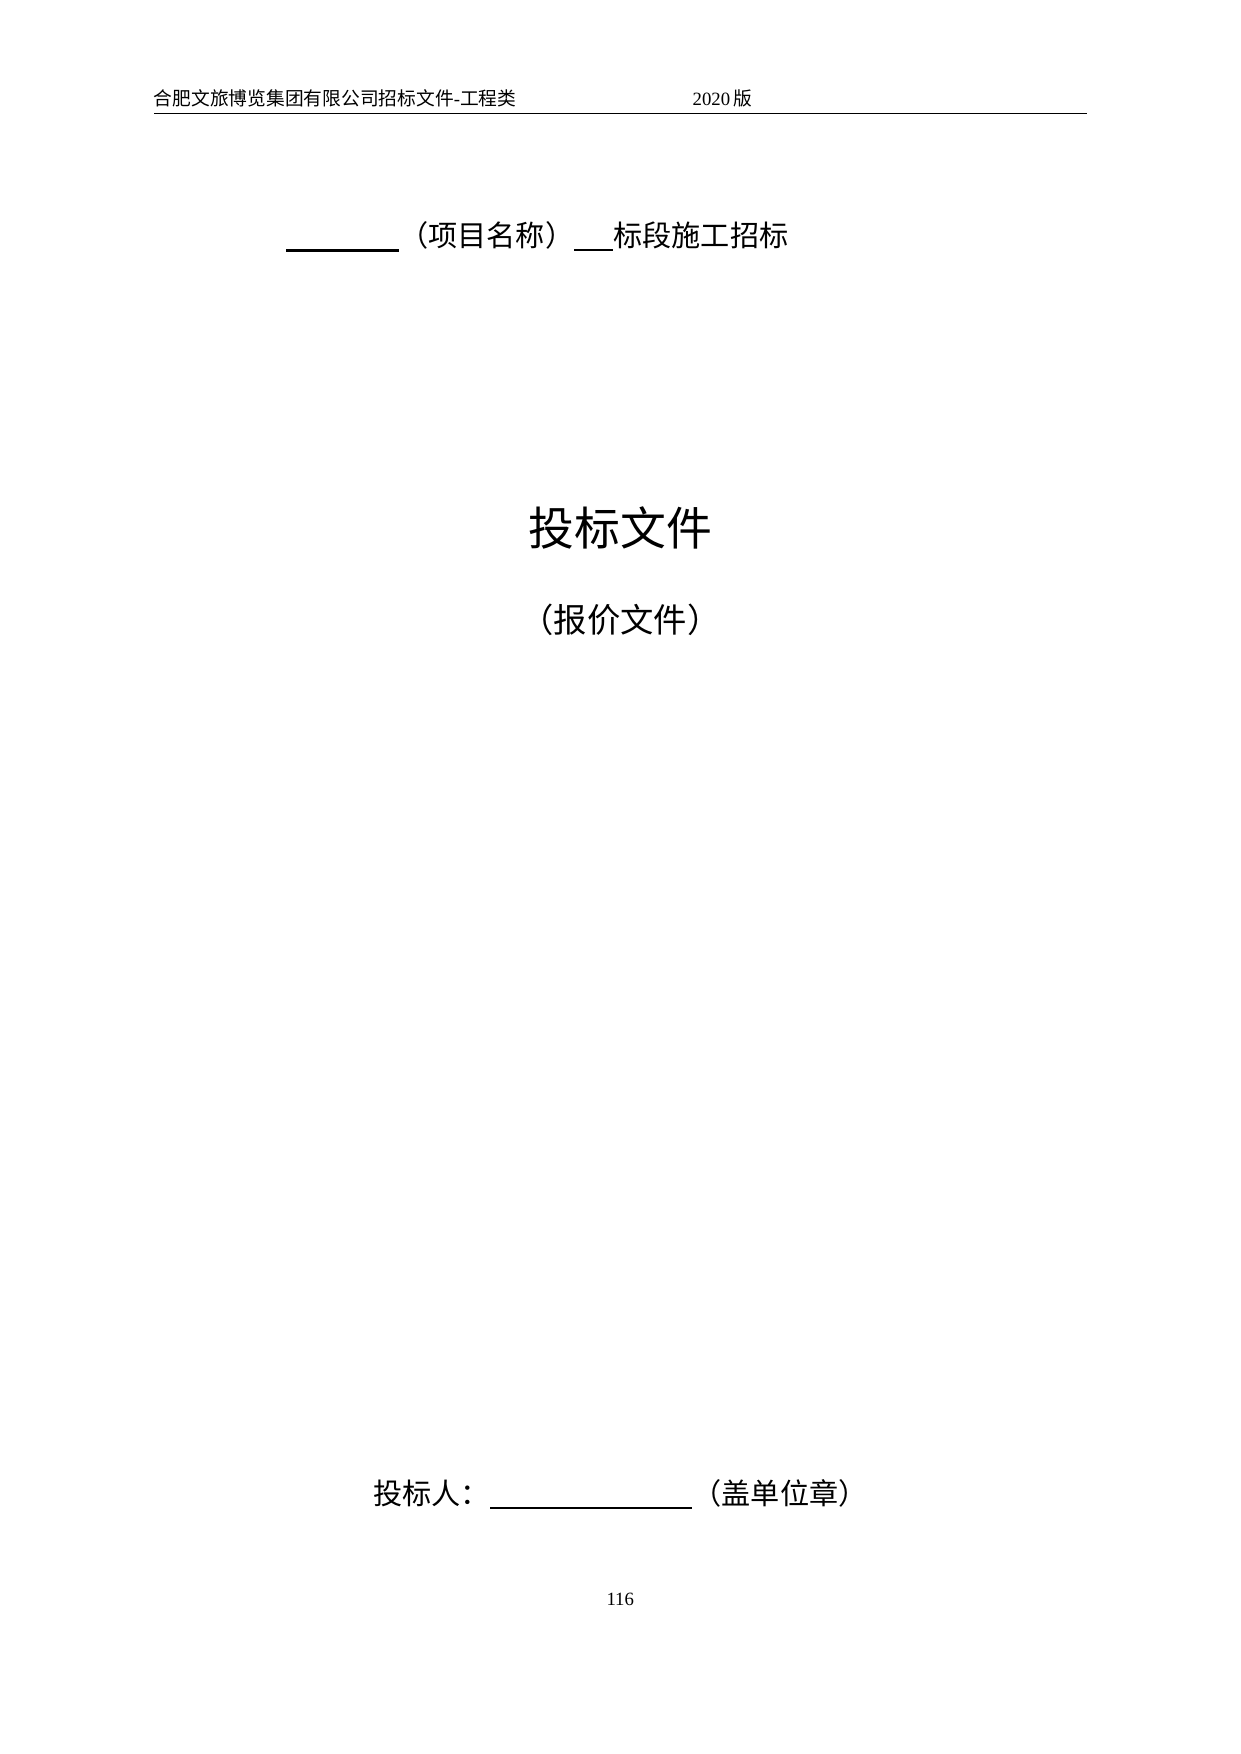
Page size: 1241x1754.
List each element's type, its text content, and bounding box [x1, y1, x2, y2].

text 投标文件 （报价文件） [153, 492, 1087, 642]
text （项目名称） 标段施工招标 [153, 213, 1087, 255]
text 投标人： （盖单位章） [153, 1471, 1087, 1513]
